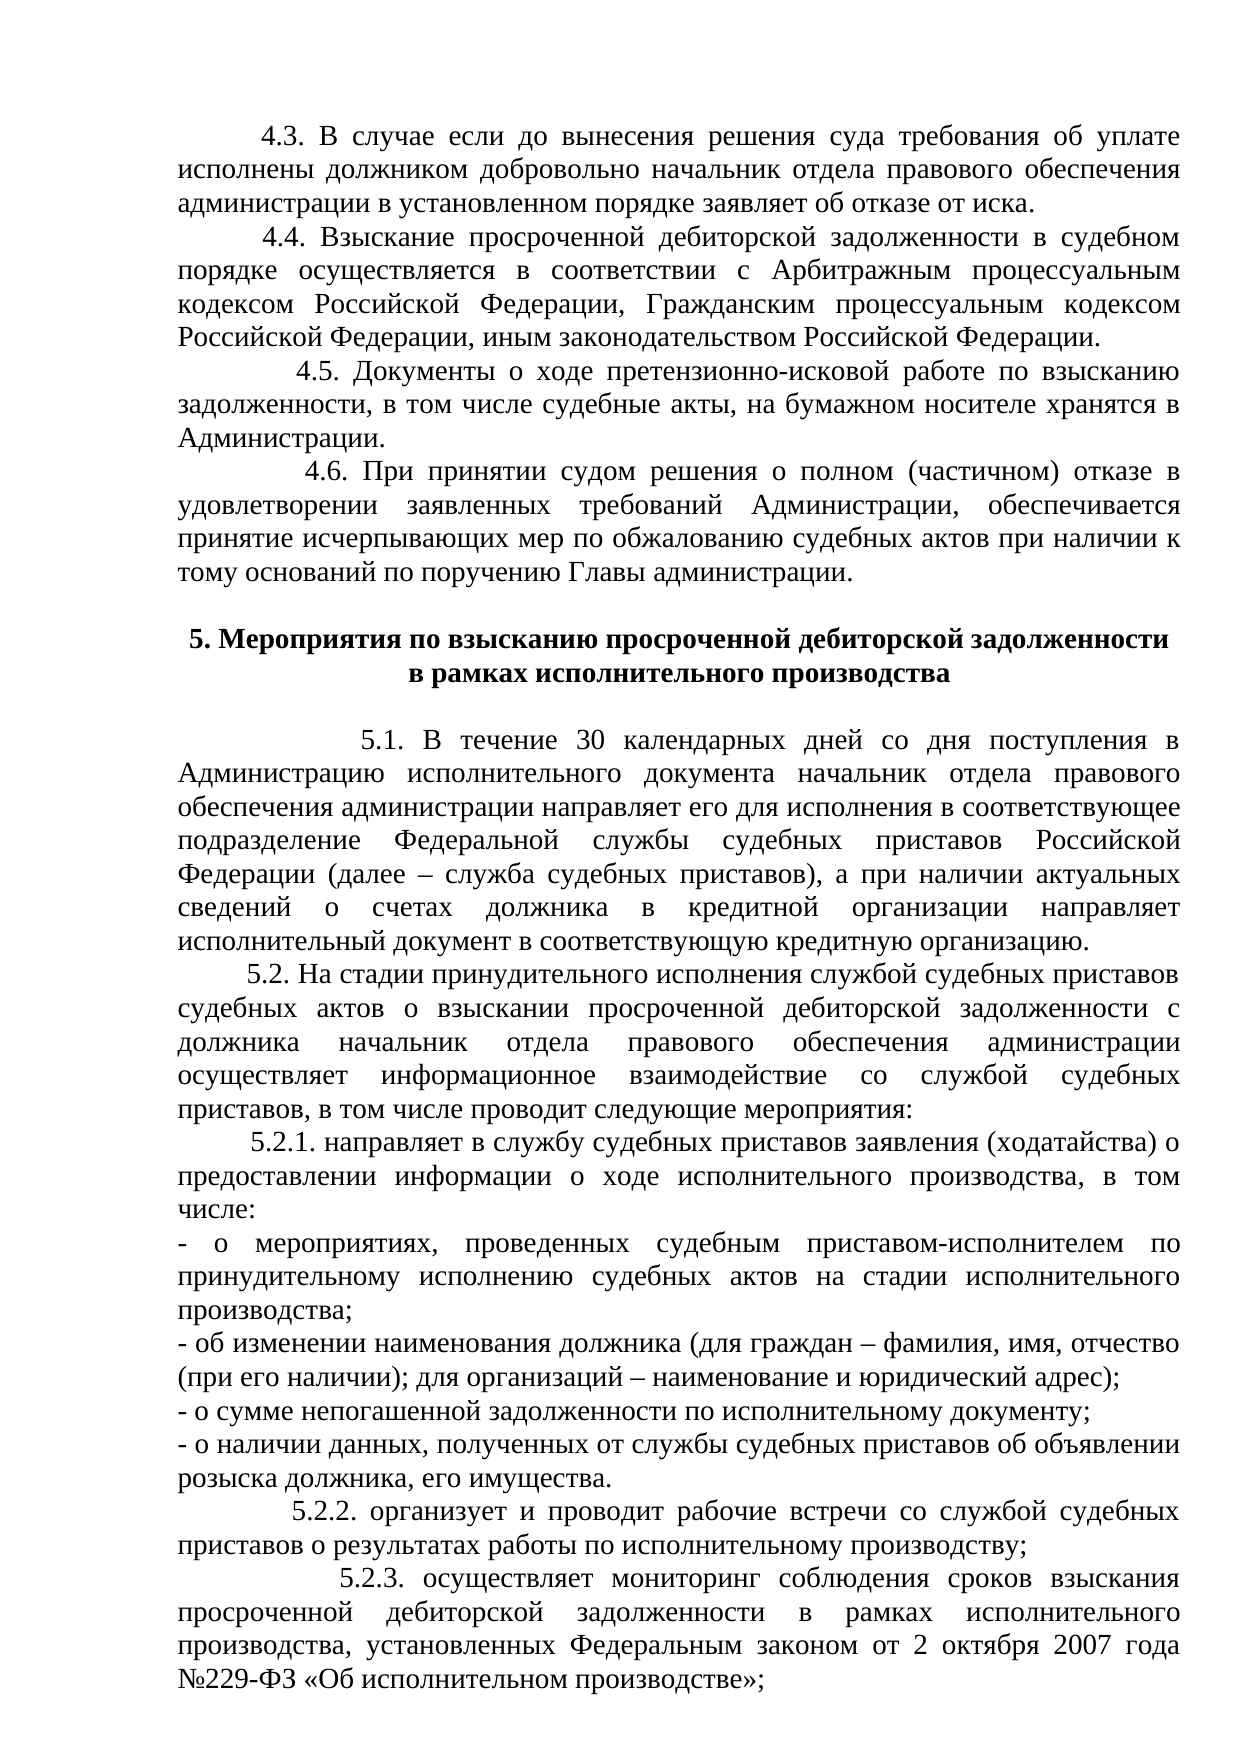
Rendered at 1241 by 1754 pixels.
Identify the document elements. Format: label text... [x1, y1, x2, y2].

text 4.3. В случае если до вынесения решения суда требования об уплате исполнены должником добровольно начальник отдела правового обеспечения администрации в установленном порядке заявляет об отказе от иска. [177, 118, 1181, 219]
text 5.2.2. организует и проводит рабочие встречи со службой судебных приставов о результатах работы по исполнительному производству; [177, 1493, 1181, 1560]
text 5.2. На стадии принудительного исполнения службой судебных приставов судебных актов о взыскании просроченной дебиторской задолженности с должника начальник отдела правового обеспечения администрации осуществляет информационное взаимодействие со службой судебных приставов, в том числе проводит следующие мероприятия: [177, 957, 1181, 1124]
text 4.6. При принятии судом решения о полном (частичном) отказе в удовлетворении заявленных требований Администрации, обеспечивается принятие исчерпывающих мер по обжалованию судебных актов при наличии к тому оснований по поручению Главы администрации. [177, 453, 1181, 588]
text - о сумме непогашенной задолженности по исполнительному документу; [177, 1393, 1181, 1426]
text 5.2.3. осуществляет мониторинг соблюдения сроков взыскания просроченной дебиторской задолженности в рамках исполнительного производства, установленных Федеральным законом от 2 октября 2007 года №229-ФЗ «Об исполнительном производстве»; [177, 1560, 1181, 1694]
text - об изменении наименования должника (для граждан – фамилия, имя, отчество (при его наличии); для организаций – наименование и юридический адрес); [177, 1326, 1181, 1393]
text в рамках исполнительного производства [177, 655, 1181, 688]
text - о мероприятиях, проведенных судебным приставом-исполнителем по принудительному исполнению судебных актов на стадии исполнительного производства; [177, 1225, 1181, 1326]
text 5. Мероприятия по взысканию просроченной дебиторской задолженности [177, 621, 1181, 655]
text 5.2.1. направляет в службу судебных приставов заявления (ходатайства) о предоставлении информации о ходе исполнительного производства, в том числе: [177, 1124, 1181, 1225]
text 5.1. В течение 30 календарных дней со дня поступления в Администрацию исполнительного документа начальник отдела правового обеспечения администрации направляет его для исполнения в соответствующее подразделение Федеральной службы судебных приставов Российской Федерации (далее – служба судебных приставов), а при наличии актуальных сведений о счетах должника в кредитной организации направляет исполнительный документ в соответствующую кредитную организацию. [177, 722, 1181, 957]
text - о наличии данных, полученных от службы судебных приставов об объявлении розыска должника, его имущества. [177, 1426, 1181, 1493]
text 4.4. Взыскание просроченной дебиторской задолженности в судебном порядке осуществляется в соответствии с Арбитражным процессуальным кодексом Российской Федерации, Гражданским процессуальным кодексом Российской Федерации, иным законодательством Российской Федерации. [177, 219, 1181, 353]
text 4.5. Документы о ходе претензионно-исковой работе по взысканию задолженности, в том числе судебные акты, на бумажном носителе хранятся в Администрации. [177, 353, 1181, 453]
